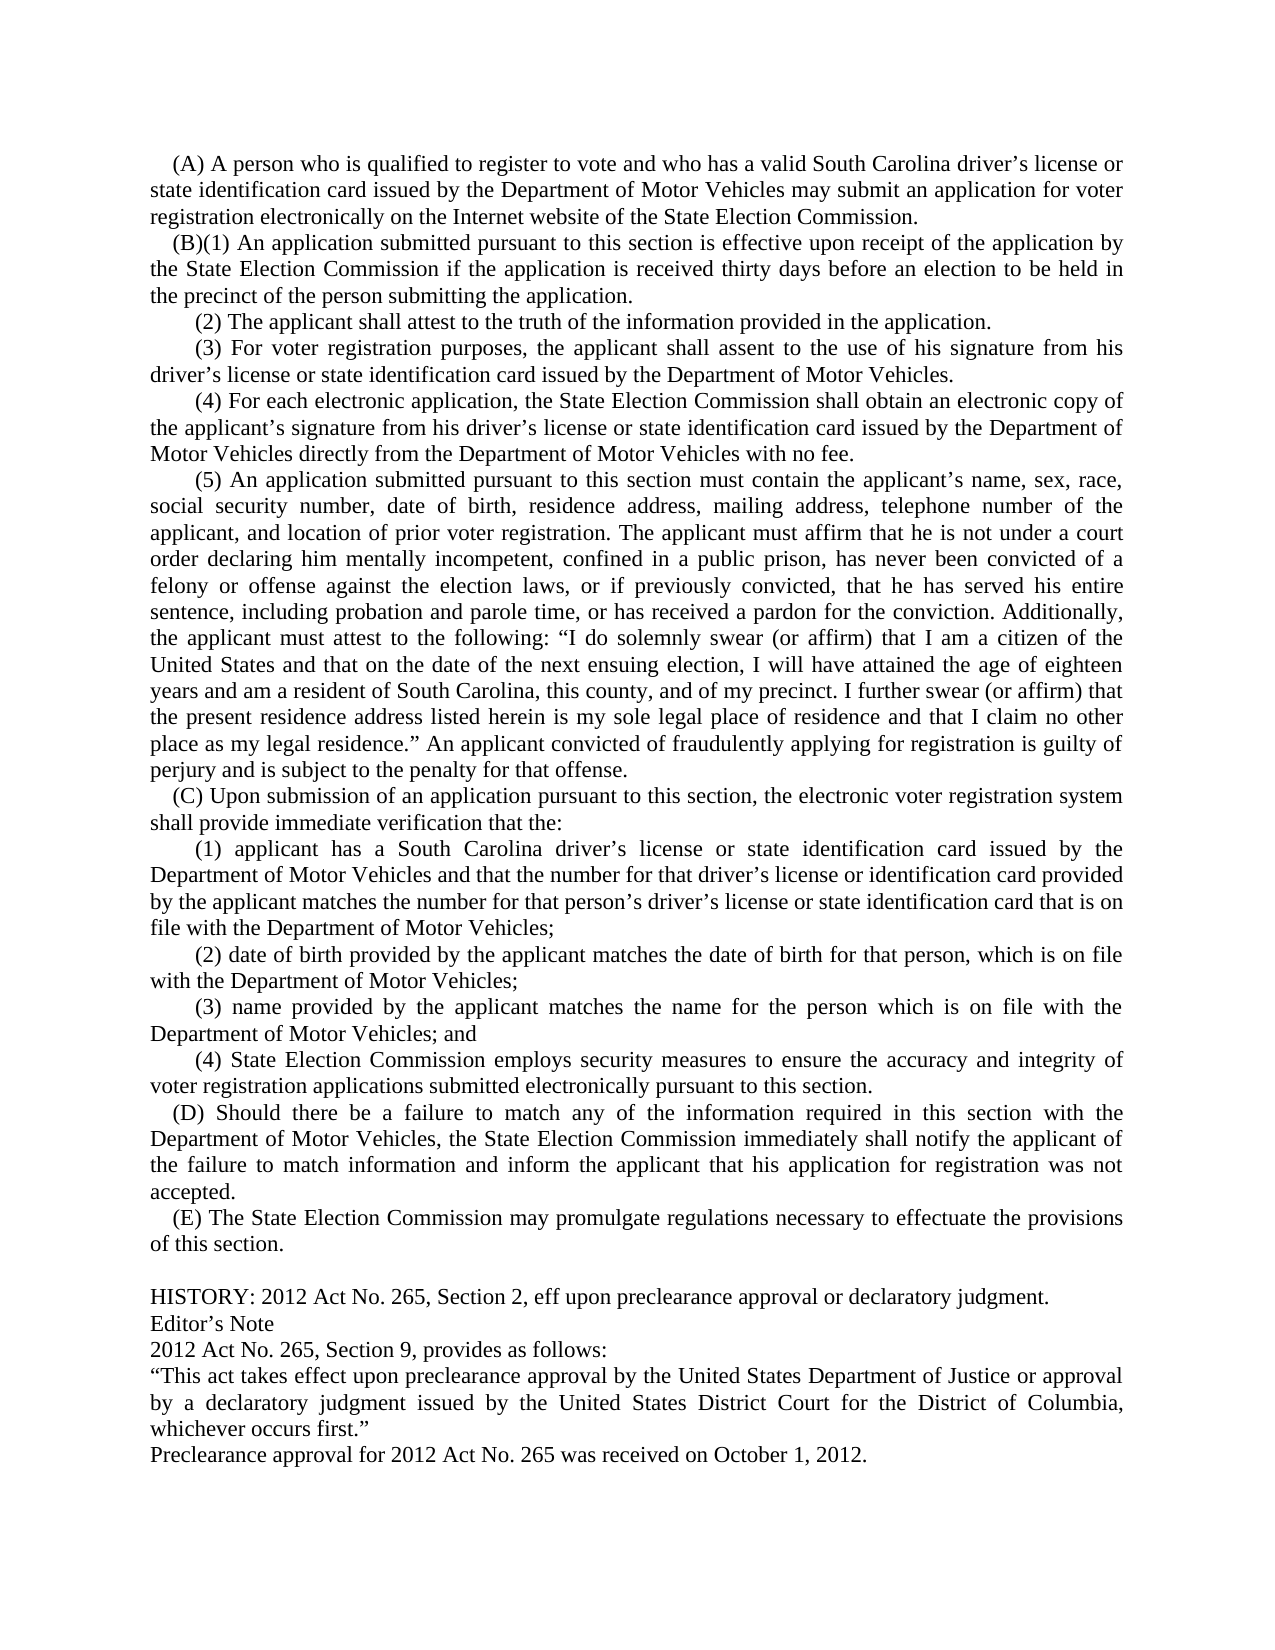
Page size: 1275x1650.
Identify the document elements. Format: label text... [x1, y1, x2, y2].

text (D) Should there be a failure to match any of the information required in this section with the Department of Motor Vehicles, the State Election Commission immediately shall notify the applicant of the failure to match information and inform the applicant that his application for registration was not accepted. [150, 1099, 1125, 1204]
text 2012 Act No. 265, Section 9, provides as follows: [150, 1336, 1125, 1362]
text Editor’s Note [150, 1309, 1125, 1336]
text Preclearance approval for 2012 Act No. 265 was received on October 1, 2012. [150, 1441, 1125, 1468]
text (B)(1) An application submitted pursuant to this section is effective upon receipt of the application by the State Election Commission if the application is received thirty days before an election to be held in the precinct of the person submitting the application. [150, 229, 1125, 308]
text “This act takes effect upon preclearance approval by the United States Department of Justice or approval by a declaratory judgment issued by the United States District Court for the District of Columbia, whichever occurs first.” [150, 1362, 1125, 1441]
text (3) name provided by the applicant matches the name for the person which is on file with the Department of Motor Vehicles; and [150, 993, 1125, 1046]
text (C) Upon submission of an application pursuant to this section, the electronic voter registration system shall provide immediate verification that the: [150, 782, 1125, 835]
text (2) The applicant shall attest to the truth of the information provided in the application. [150, 308, 1125, 334]
text (4) For each electronic application, the State Election Commission shall obtain an electronic copy of the applicant’s signature from his driver’s license or state identification card issued by the Department of Motor Vehicles directly from the Department of Motor Vehicles with no fee. [150, 387, 1125, 466]
text (1) applicant has a South Carolina driver’s license or state identification card issued by the Department of Motor Vehicles and that the number for that driver’s license or identification card provided by the applicant matches the number for that person’s driver’s license or state identification card that is on file with the Department of Motor Vehicles; [150, 835, 1125, 941]
text (5) An application submitted pursuant to this section must contain the applicant’s name, sex, race, social security number, date of birth, residence address, mailing address, telephone number of the applicant, and location of prior voter registration. The applicant must affirm that he is not under a court order declaring him mentally incompetent, confined in a public prison, has never been convicted of a felony or offense against the election laws, or if previously convicted, that he has served his entire sentence, including probation and parole time, or has received a pardon for the conviction. Additionally, the applicant must attest to the following: “I do solemnly swear (or affirm) that I am a citizen of the United States and that on the date of the next ensuing election, I will have attained the age of eighteen years and am a resident of South Carolina, this county, and of my precinct. I further swear (or affirm) that the present residence address listed herein is my sole legal place of residence and that I claim no other place as my legal residence.” An applicant convicted of fraudulently applying for registration is guilty of perjury and is subject to the penalty for that offense. [150, 466, 1125, 782]
text (2) date of birth provided by the applicant matches the date of birth for that person, which is on file with the Department of Motor Vehicles; [150, 941, 1125, 993]
text (A) A person who is qualified to register to vote and who has a valid South Carolina driver’s license or state identification card issued by the Department of Motor Vehicles may submit an application for voter registration electronically on the Internet website of the State Election Commission. [150, 150, 1125, 229]
text (E) The State Election Commission may promulgate regulations necessary to effectuate the provisions of this section. [150, 1204, 1125, 1257]
text (4) State Election Commission employs security measures to ensure the accuracy and integrity of voter registration applications submitted electronically pursuant to this section. [150, 1046, 1125, 1099]
text HISTORY: 2012 Act No. 265, Section 2, eff upon preclearance approval or declaratory judgment. [150, 1283, 1125, 1309]
text (3) For voter registration purposes, the applicant shall assent to the use of his signature from his driver’s license or state identification card issued by the Department of Motor Vehicles. [150, 334, 1125, 387]
